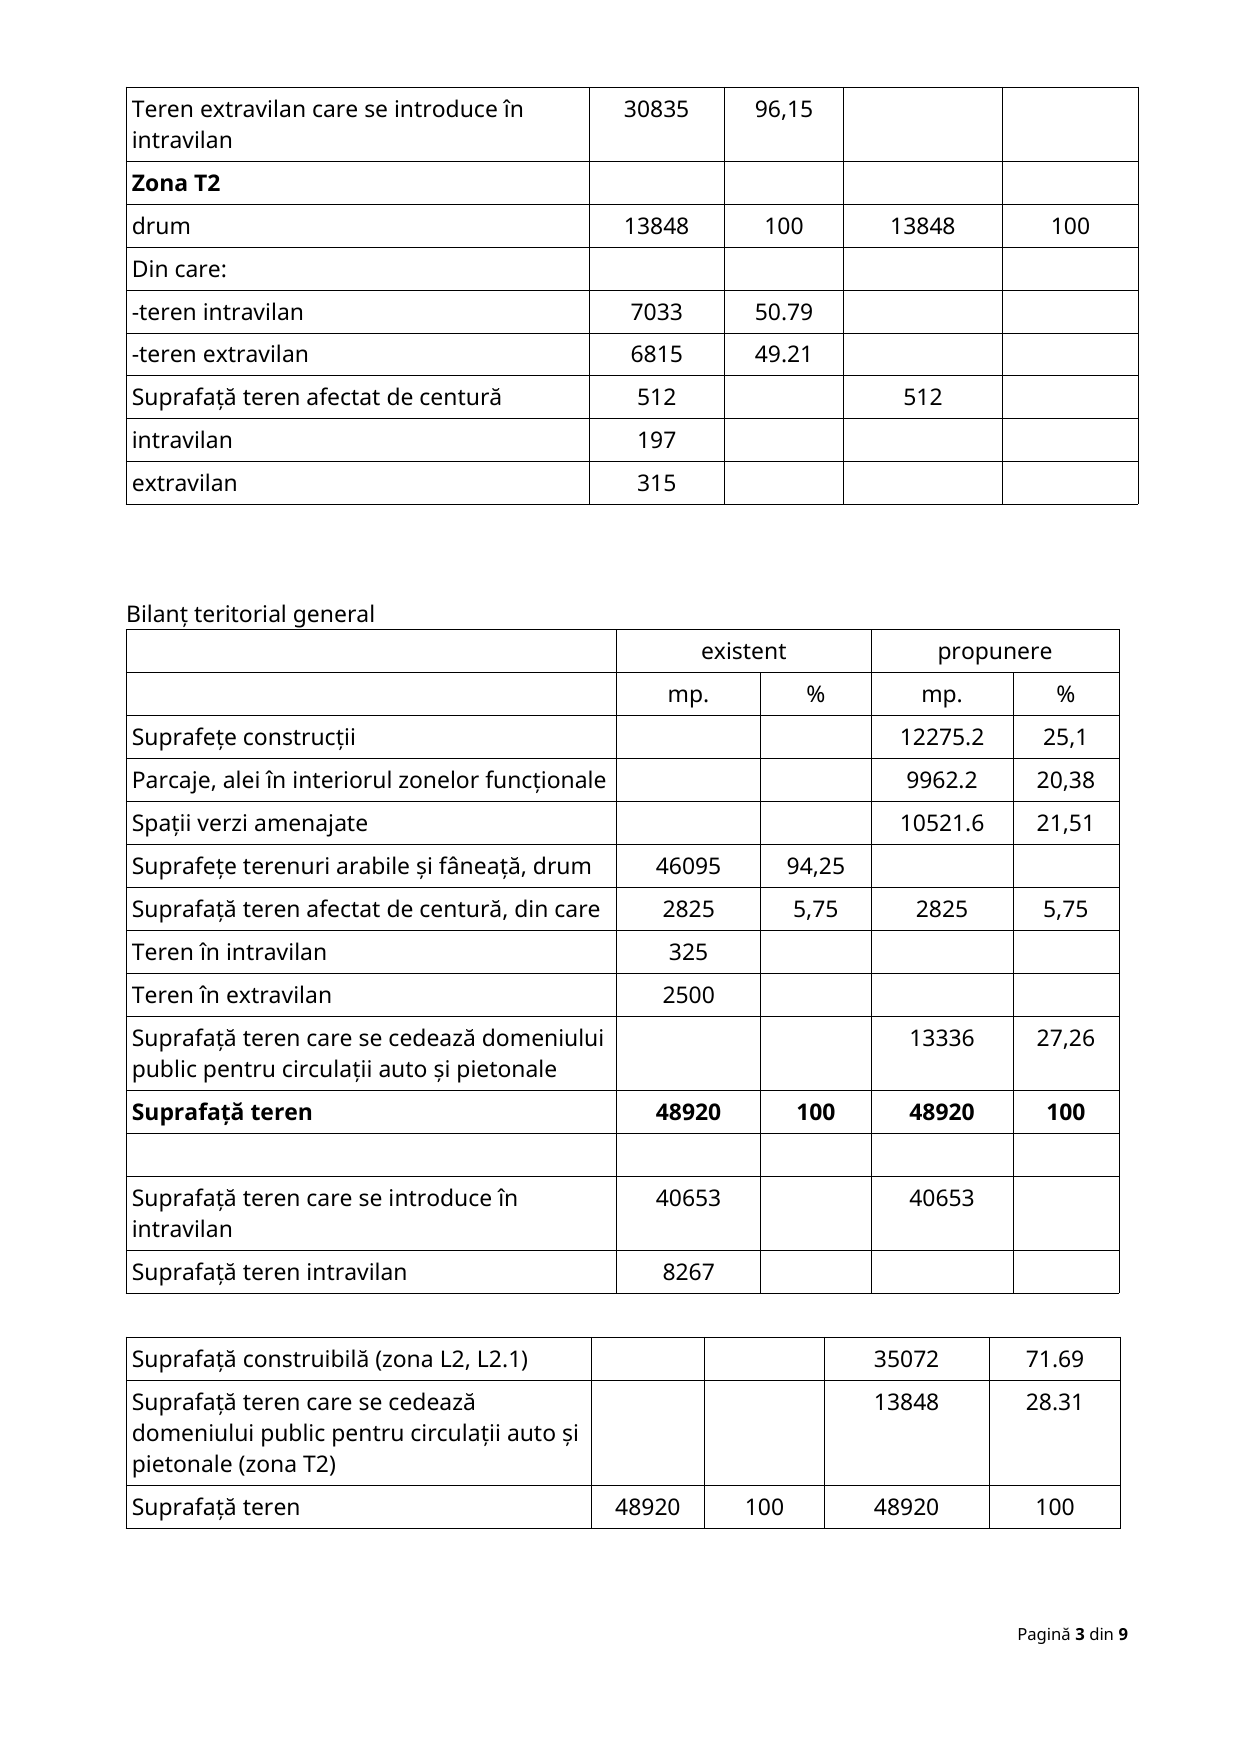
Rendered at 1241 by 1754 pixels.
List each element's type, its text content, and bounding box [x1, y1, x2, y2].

table_cell [725, 419, 843, 461]
table_cell Din care: [127, 248, 589, 289]
table_cell 100 [1003, 205, 1138, 247]
table_cell Teren extravilan care se introduce în intravilan [127, 88, 589, 161]
table_cell Spații verzi amenajate [127, 802, 616, 844]
table_cell [872, 931, 1013, 973]
table_cell [844, 162, 1002, 204]
text Bilanț teritorial general [120, 598, 1128, 629]
table_cell 8267 [617, 1251, 760, 1293]
table_cell Suprafețe terenuri arabile și fâneață, drum [127, 845, 616, 887]
table_cell 9962.2 [872, 759, 1013, 801]
table_header existent [617, 630, 871, 672]
table_cell 27,26 [1014, 1017, 1119, 1090]
table_cell 13336 [872, 1017, 1013, 1090]
table_cell Suprafață teren care se cedează domeniului public pentru circulații auto și pietonale [127, 1017, 616, 1090]
table_cell 6815 [590, 334, 724, 375]
table_cell Suprafață teren care se cedează domeniului public pentru circulații auto și pietonale (zona T2) [127, 1381, 591, 1485]
table_cell [1014, 845, 1119, 887]
table_cell intravilan [127, 419, 589, 461]
table_cell [872, 974, 1013, 1016]
table_cell 28.31 [990, 1381, 1120, 1485]
table_cell [617, 1134, 760, 1176]
table_cell [127, 1134, 616, 1176]
table_cell [1003, 334, 1138, 375]
table_cell [761, 1017, 871, 1090]
table_cell [844, 462, 1002, 504]
table_cell [1003, 88, 1138, 161]
table_header propunere [872, 630, 1119, 672]
table_cell 20,38 [1014, 759, 1119, 801]
table_cell extravilan [127, 462, 589, 504]
table_cell [1014, 1134, 1119, 1176]
table_cell [1003, 462, 1138, 504]
table_cell -teren intravilan [127, 291, 589, 332]
table_cell [872, 1251, 1013, 1293]
table_cell 325 [617, 931, 760, 973]
table_cell [761, 1177, 871, 1250]
table_cell [725, 376, 843, 418]
table_cell 5,75 [1014, 888, 1119, 930]
table_cell [617, 716, 760, 758]
table_cell [844, 88, 1002, 161]
table_cell [1003, 291, 1138, 332]
table_cell Suprafață teren intravilan [127, 1251, 616, 1293]
table_cell drum [127, 205, 589, 247]
table_cell [617, 802, 760, 844]
table_cell [1014, 1251, 1119, 1293]
table_cell 25,1 [1014, 716, 1119, 758]
table_cell Teren în intravilan [127, 931, 616, 973]
table_cell [844, 291, 1002, 332]
table_header 71.69 [990, 1338, 1120, 1379]
table_cell [725, 162, 843, 204]
table_cell [872, 845, 1013, 887]
table_cell 96,15 [725, 88, 843, 161]
table_cell 40653 [872, 1177, 1013, 1250]
table_cell Suprafață teren afectat de centură [127, 376, 589, 418]
table_cell 21,51 [1014, 802, 1119, 844]
table_cell [1014, 931, 1119, 973]
table_cell Zona T2 [127, 162, 589, 204]
table_cell 48920 [592, 1486, 704, 1528]
table_cell Suprafață teren [127, 1091, 616, 1133]
table_cell mp. [872, 673, 1013, 715]
table_cell 315 [590, 462, 724, 504]
table_cell 100 [1014, 1091, 1119, 1133]
table_header 35072 [825, 1338, 989, 1379]
table_cell 13848 [590, 205, 724, 247]
table_cell 10521.6 [872, 802, 1013, 844]
table_header [127, 630, 616, 672]
table_cell 48920 [872, 1091, 1013, 1133]
table_cell Suprafață teren [127, 1486, 591, 1528]
table_cell [127, 673, 616, 715]
table_cell [592, 1381, 704, 1485]
table_cell 48920 [617, 1091, 760, 1133]
table_cell [1014, 1177, 1119, 1250]
table_cell % [761, 673, 871, 715]
table_header [592, 1338, 704, 1379]
table_cell Suprafață teren afectat de centură, din care [127, 888, 616, 930]
table_cell [761, 1134, 871, 1176]
table_cell 49.21 [725, 334, 843, 375]
table_cell -teren extravilan [127, 334, 589, 375]
table_cell [1003, 248, 1138, 289]
table_cell [617, 759, 760, 801]
table_cell [1003, 162, 1138, 204]
table_cell Suprafață teren care se introduce în intravilan [127, 1177, 616, 1250]
table_cell 94,25 [761, 845, 871, 887]
table_cell [1014, 974, 1119, 1016]
table_header [705, 1338, 824, 1379]
table_cell [1003, 419, 1138, 461]
table_cell [705, 1381, 824, 1485]
table_cell 2500 [617, 974, 760, 1016]
table_cell 48920 [825, 1486, 989, 1528]
table_cell [761, 1251, 871, 1293]
table_cell [844, 248, 1002, 289]
table_cell 2825 [617, 888, 760, 930]
table_cell [761, 931, 871, 973]
table_cell 5,75 [761, 888, 871, 930]
table_cell 100 [725, 205, 843, 247]
table_cell % [1014, 673, 1119, 715]
table_cell 100 [705, 1486, 824, 1528]
table_cell [590, 162, 724, 204]
table_cell 50.79 [725, 291, 843, 332]
table_cell [617, 1017, 760, 1090]
table_cell [872, 1134, 1013, 1176]
table_header Suprafață construibilă (zona L2, L2.1) [127, 1338, 591, 1379]
table_cell 46095 [617, 845, 760, 887]
table_cell 7033 [590, 291, 724, 332]
table_cell 40653 [617, 1177, 760, 1250]
table_cell 30835 [590, 88, 724, 161]
table_cell [725, 248, 843, 289]
table_cell [590, 248, 724, 289]
table_cell [761, 716, 871, 758]
table_cell 512 [844, 376, 1002, 418]
table_cell 13848 [825, 1381, 989, 1485]
table_cell 512 [590, 376, 724, 418]
table_cell Parcaje, alei în interiorul zonelor funcționale [127, 759, 616, 801]
table_cell Teren în extravilan [127, 974, 616, 1016]
table_cell 197 [590, 419, 724, 461]
table_cell 100 [761, 1091, 871, 1133]
table_cell [761, 974, 871, 1016]
table_cell [761, 802, 871, 844]
table_cell [725, 462, 843, 504]
table_cell 2825 [872, 888, 1013, 930]
table_cell [761, 759, 871, 801]
table_cell 13848 [844, 205, 1002, 247]
table_cell [844, 419, 1002, 461]
table_cell mp. [617, 673, 760, 715]
table_cell 100 [990, 1486, 1120, 1528]
table_cell Suprafețe construcții [127, 716, 616, 758]
table_cell [844, 334, 1002, 375]
table_cell 12275.2 [872, 716, 1013, 758]
table_cell [1003, 376, 1138, 418]
